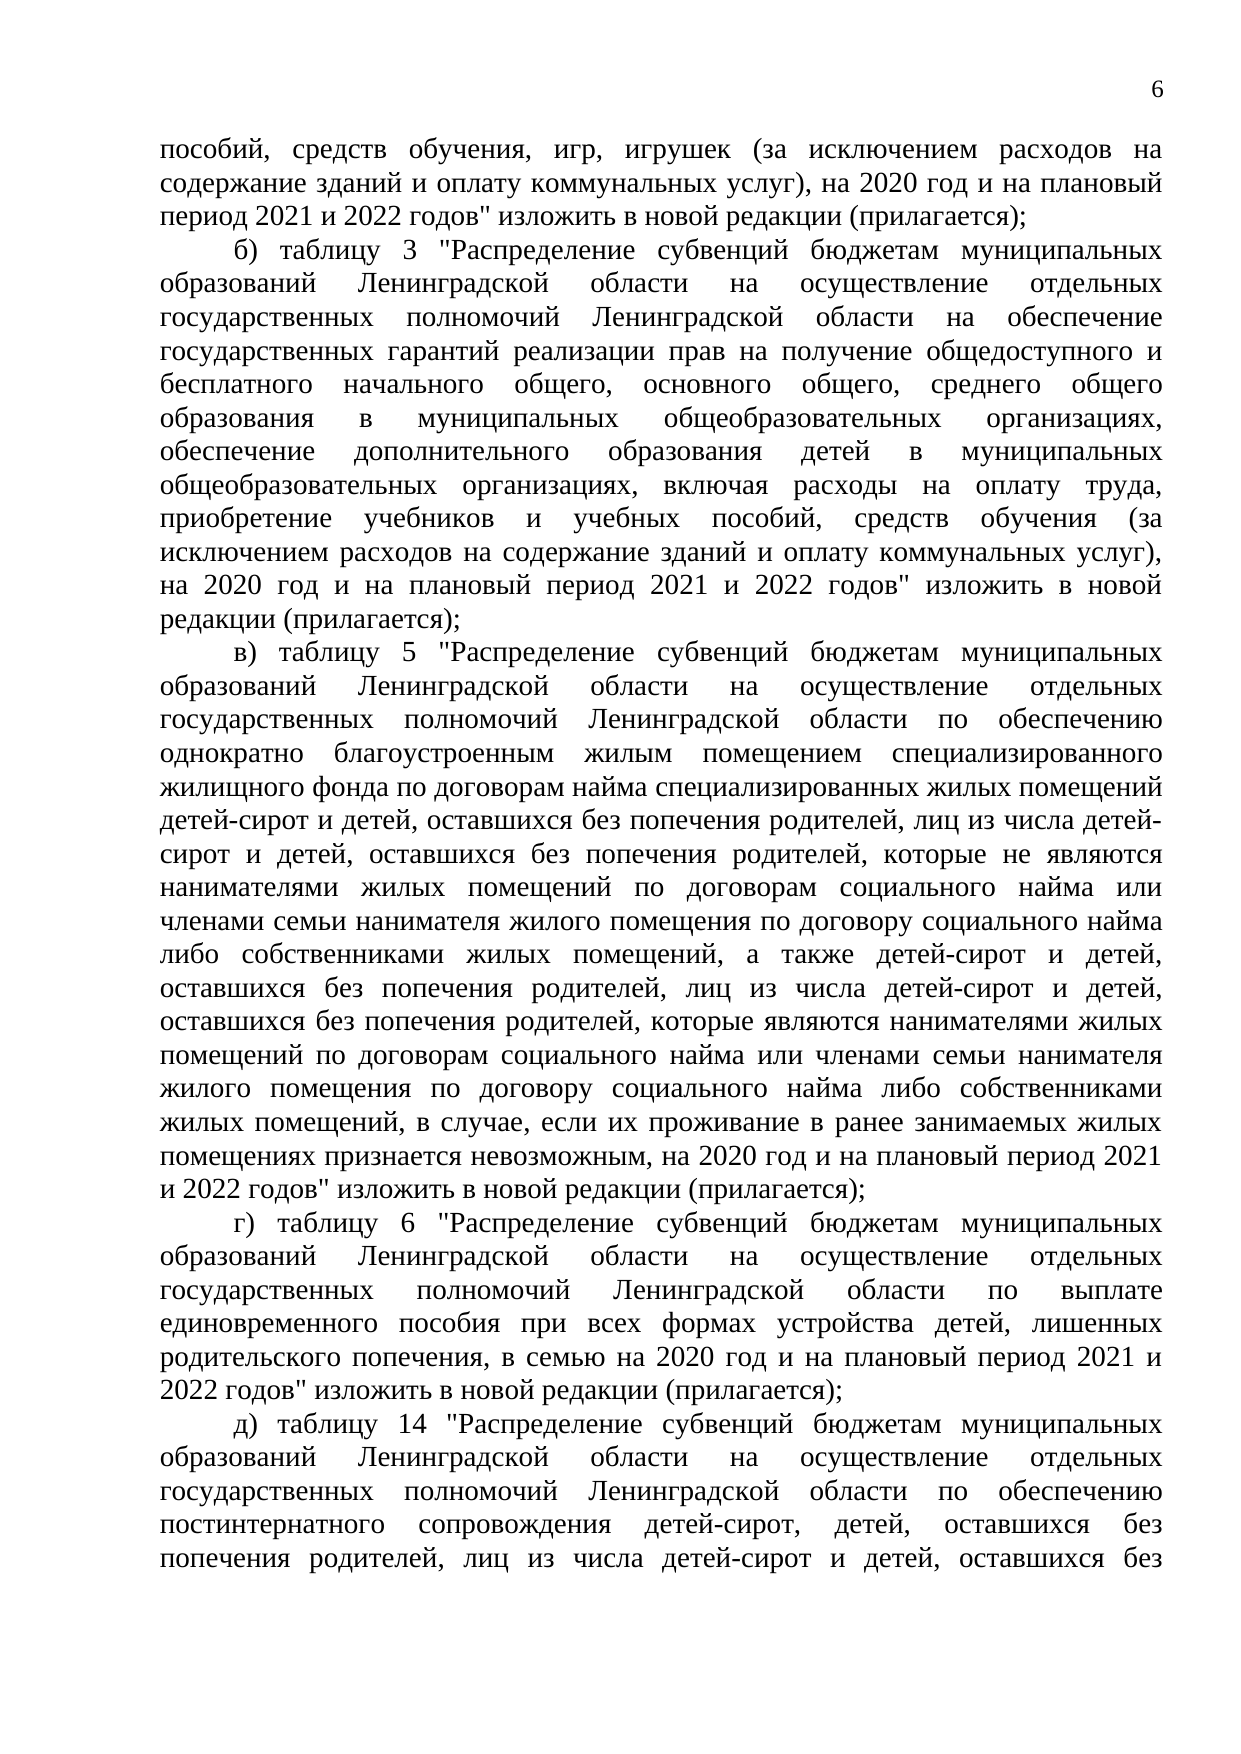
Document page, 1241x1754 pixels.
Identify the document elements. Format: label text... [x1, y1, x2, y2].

text г) таблицу 6 "Распределение субвенций бюджетам муниципальных образований Ленинградской области на осуществление отдельных государственных полномочий Ленинградской области по выплате единовременного пособия при всех формах устройства детей, лишенных родительского попечения, в семью на 2020 год и на плановый период 2021 и 2022 годов" изложить в новой редакции (прилагается); [159, 1205, 1163, 1406]
text б) таблицу 3 "Распределение субвенций бюджетам муниципальных образований Ленинградской области на осуществление отдельных государственных полномочий Ленинградской области на обеспечение государственных гарантий реализации прав на получение общедоступного и бесплатного начального общего, основного общего, среднего общего образования в муниципальных общеобразовательных организациях, обеспечение дополнительного образования детей в муниципальных общеобразовательных организациях, включая расходы на оплату труда, приобретение учебников и учебных пособий, средств обучения (за исключением расходов на содержание зданий и оплату коммунальных услуг), на 2020 год и на плановый период 2021 и 2022 годов" изложить в новой редакции (прилагается); [159, 232, 1163, 634]
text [159, 1406, 1163, 1574]
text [159, 131, 1163, 232]
text в) таблицу 5 "Распределение субвенций бюджетам муниципальных образований Ленинградской области на осуществление отдельных государственных полномочий Ленинградской области по обеспечению однократно благоустроенным жилым помещением специализированного жилищного фонда по договорам найма специализированных жилых помещений детей-сирот и детей, оставшихся без попечения родителей, лиц из числа детей-сирот и детей, оставшихся без попечения родителей, которые не являются нанимателями жилых помещений по договорам социального найма или членами семьи нанимателя жилого помещения по договору социального найма либо собственниками жилых помещений, а также детей-сирот и детей, оставшихся без попечения родителей, лиц из числа детей-сирот и детей, оставшихся без попечения родителей, которые являются нанимателями жилых помещений по договорам социального найма или членами семьи нанимателя жилого помещения по договору социального найма либо собственниками жилых помещений, в случае, если их проживание в ранее занимаемых жилых помещениях признается невозможным, на 2020 год и на плановый период 2021 и 2022 годов" изложить в новой редакции (прилагается); [159, 634, 1163, 1205]
